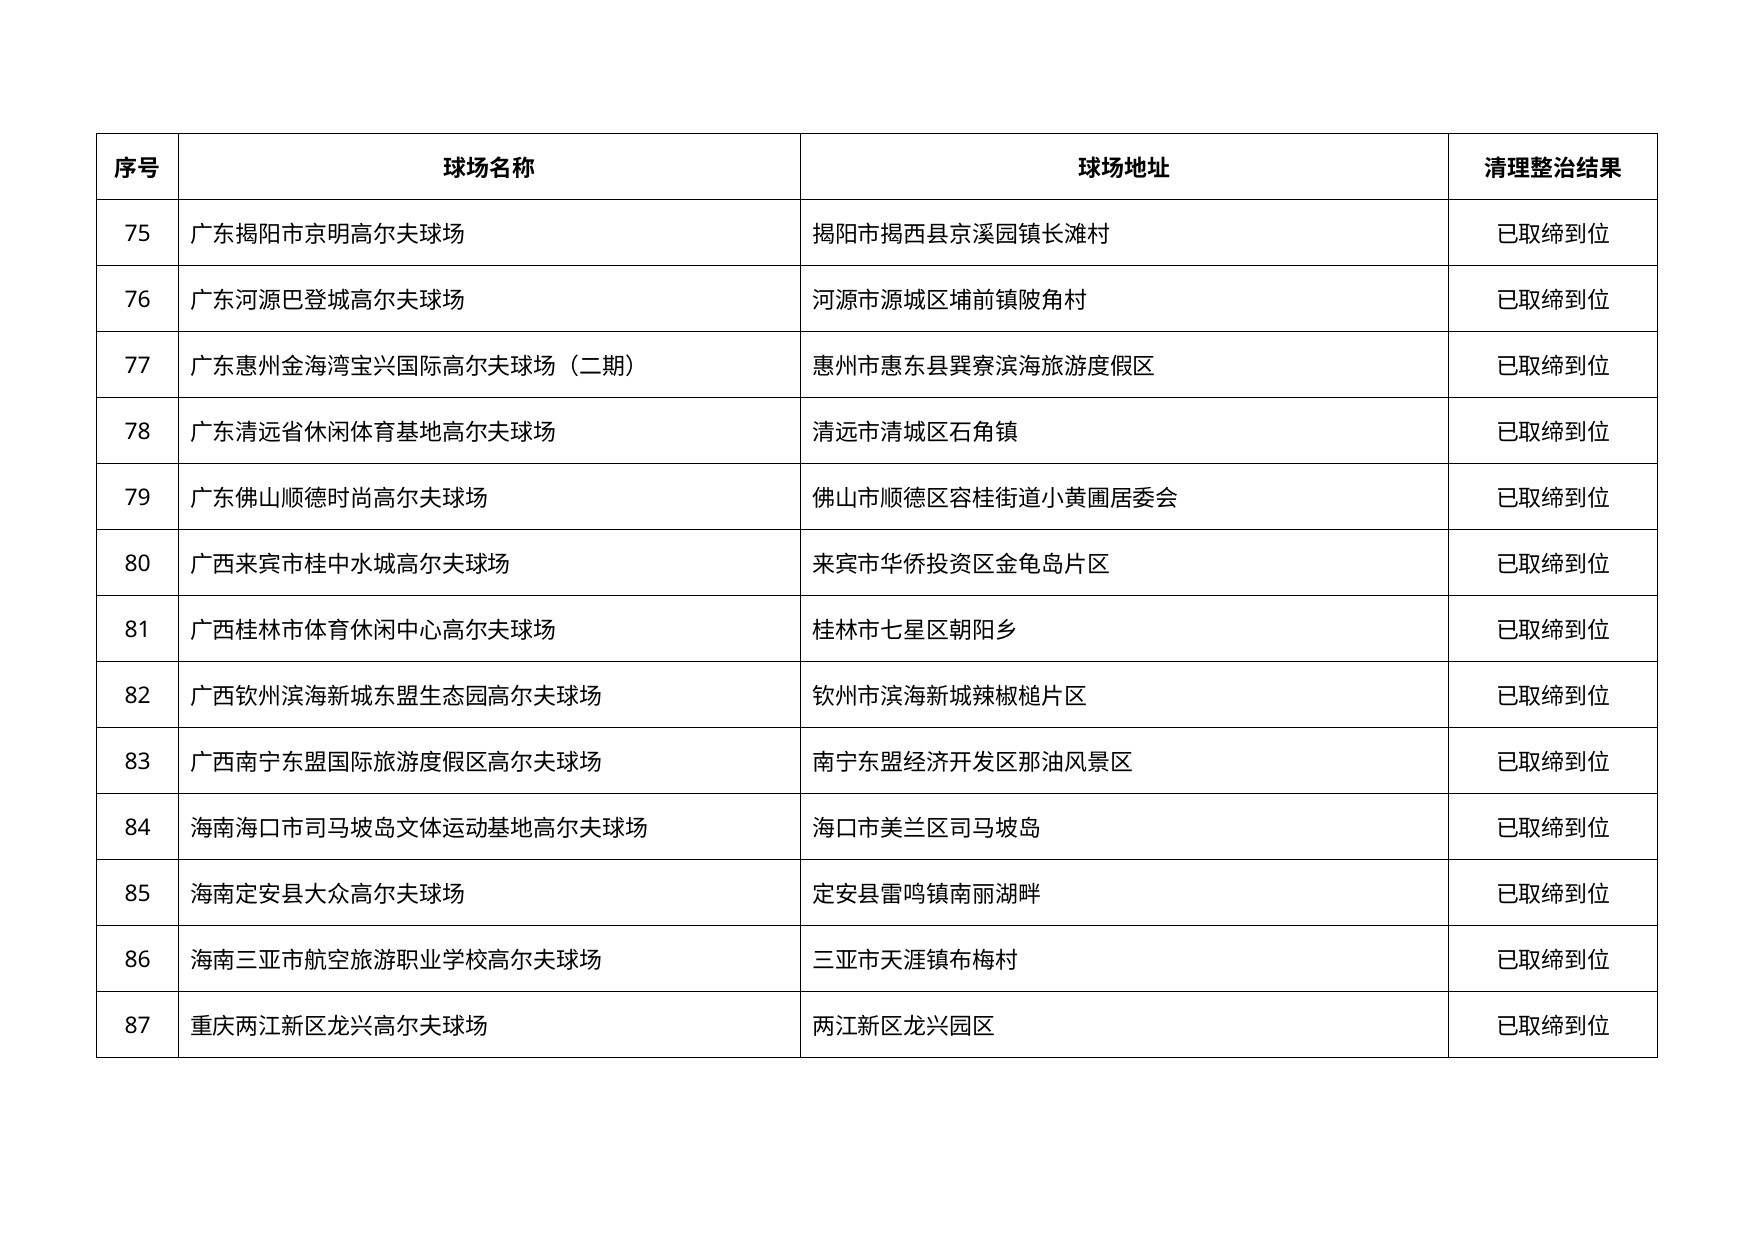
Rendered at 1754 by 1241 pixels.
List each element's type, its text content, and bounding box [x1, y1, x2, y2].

table_header 清理整治结果 [1449, 134, 1657, 199]
table_cell 南宁东盟经济开发区那油风景区 [801, 728, 1448, 793]
table_cell 75 [97, 200, 178, 265]
table_cell 广西南宁东盟国际旅游度假区高尔夫球场 [179, 728, 800, 793]
table_cell 已取缔到位 [1449, 992, 1657, 1057]
table_cell 77 [97, 332, 178, 397]
table_cell 81 [97, 596, 178, 661]
table_cell 海南定安县大众高尔夫球场 [179, 860, 800, 925]
table_cell 82 [97, 662, 178, 727]
table_cell 广东揭阳市京明高尔夫球场 [179, 200, 800, 265]
table_cell 揭阳市揭西县京溪园镇长滩村 [801, 200, 1448, 265]
table_cell 惠州市惠东县巽寮滨海旅游度假区 [801, 332, 1448, 397]
table_cell 海南三亚市航空旅游职业学校高尔夫球场 [179, 926, 800, 991]
table_header 球场名称 [179, 134, 800, 199]
table_cell 清远市清城区石角镇 [801, 398, 1448, 463]
table_cell 两江新区龙兴园区 [801, 992, 1448, 1057]
table_cell 已取缔到位 [1449, 332, 1657, 397]
table_cell 已取缔到位 [1449, 662, 1657, 727]
table_cell 三亚市天涯镇布梅村 [801, 926, 1448, 991]
table_header 序号 [97, 134, 178, 199]
table_cell 广西桂林市体育休闲中心高尔夫球场 [179, 596, 800, 661]
table_cell 79 [97, 464, 178, 529]
table_cell 钦州市滨海新城辣椒槌片区 [801, 662, 1448, 727]
table_cell 海口市美兰区司马坡岛 [801, 794, 1448, 859]
table_cell 87 [97, 992, 178, 1057]
table_cell 78 [97, 398, 178, 463]
table_cell 广东河源巴登城高尔夫球场 [179, 266, 800, 331]
table_cell 广西来宾市桂中水城高尔夫球场 [179, 530, 800, 595]
table_cell 已取缔到位 [1449, 860, 1657, 925]
table_cell 来宾市华侨投资区金龟岛片区 [801, 530, 1448, 595]
table_cell 已取缔到位 [1449, 596, 1657, 661]
table_cell 佛山市顺德区容桂街道小黄圃居委会 [801, 464, 1448, 529]
table_cell 已取缔到位 [1449, 926, 1657, 991]
table_cell 已取缔到位 [1449, 728, 1657, 793]
table_cell 重庆两江新区龙兴高尔夫球场 [179, 992, 800, 1057]
table_cell 广东佛山顺德时尚高尔夫球场 [179, 464, 800, 529]
table_cell 已取缔到位 [1449, 398, 1657, 463]
table_cell 76 [97, 266, 178, 331]
table_cell 83 [97, 728, 178, 793]
table_cell 广西钦州滨海新城东盟生态园高尔夫球场 [179, 662, 800, 727]
table_cell 已取缔到位 [1449, 794, 1657, 859]
table_cell 定安县雷鸣镇南丽湖畔 [801, 860, 1448, 925]
table_cell 80 [97, 530, 178, 595]
table_cell 已取缔到位 [1449, 266, 1657, 331]
table_header 球场地址 [801, 134, 1448, 199]
table_cell 86 [97, 926, 178, 991]
table_cell 广东清远省休闲体育基地高尔夫球场 [179, 398, 800, 463]
table_cell 已取缔到位 [1449, 464, 1657, 529]
table_cell 已取缔到位 [1449, 530, 1657, 595]
table_cell 84 [97, 794, 178, 859]
table_cell 河源市源城区埔前镇陂角村 [801, 266, 1448, 331]
table_cell 广东惠州金海湾宝兴国际高尔夫球场（二期） [179, 332, 800, 397]
table_cell 桂林市七星区朝阳乡 [801, 596, 1448, 661]
table_cell 海南海口市司马坡岛文体运动基地高尔夫球场 [179, 794, 800, 859]
table_cell 85 [97, 860, 178, 925]
table_cell 已取缔到位 [1449, 200, 1657, 265]
